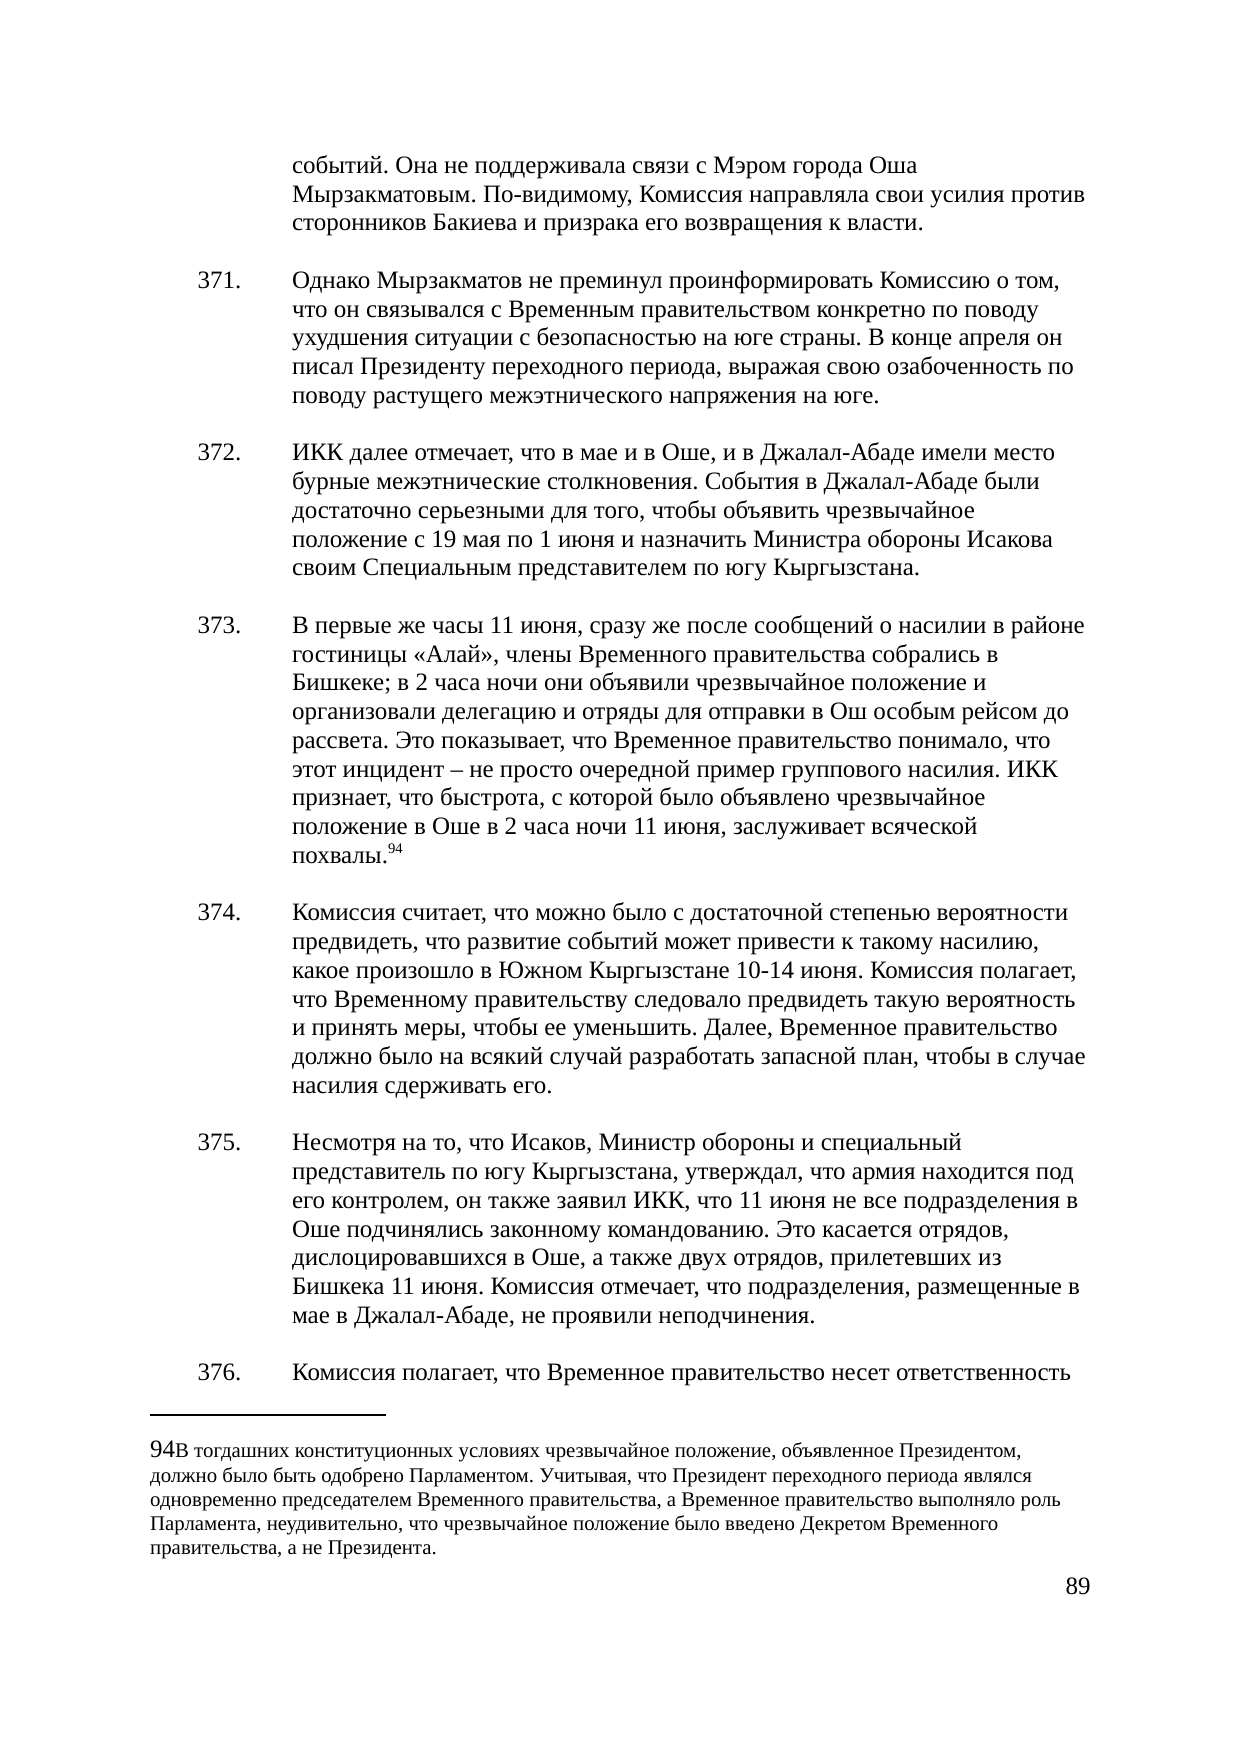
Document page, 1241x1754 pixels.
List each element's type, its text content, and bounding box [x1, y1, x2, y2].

list ИКК далее отмечает, что в мае и в Оше, и в Джалал-Абаде имели место бурные межэтнические столкновения. События в Джалал-Абаде были достаточно серьезными для того, чтобы объявить чрезвычайное положение с 19 мая по 1 июня и назначить Министра обороны Исакова своим Специальным представителем по югу Кыргызстана. [197, 437, 1090, 581]
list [197, 150, 1090, 236]
list В первые же часы 11 июня, сразу же после сообщений о насилии в районе гостиницы «Алай», члены Временного правительства собрались в Бишкеке; в 2 часа ночи они объявили чрезвычайное положение и организовали делегацию и отряды для отправки в Ош особым рейсом до рассвета. Это показывает, что Временное правительство понимало, что этот инцидент – не просто очередной пример группового насилия. ИКК признает, что быстрота, с которой было объявлено чрезвычайное положение в Оше в 2 часа ночи 11 июня, заслуживает всяческой похвалы. [197, 610, 1090, 869]
list Несмотря на то, что Исаков, Министр обороны и специальный представитель по югу Кыргызстана, утверждал, что армия находится под его контролем, он также заявил ИКК, что 11 июня не все подразделения в Оше подчинялись законному командованию. Это касается отрядов, дислоцировавшихся в Оше, а также двух отрядов, прилетевших из Бишкека 11 июня. Комиссия отмечает, что подразделения, размещенные в мае в Джалал-Абаде, не проявили неподчинения. [197, 1127, 1090, 1329]
list Однако Мырзакматов не преминул проинформировать Комиссию о том, что он связывался с Временным правительством конкретно по поводу ухудшения ситуации с безопасностью на юге страны. В конце апреля он писал Президенту переходного периода, выражая свою озабоченность по поводу растущего межэтнического напряжения на юге. [197, 265, 1090, 409]
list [197, 1357, 1090, 1386]
list Комиссия считает, что можно было с достаточной степенью вероятности предвидеть, что развитие событий может привести к такому насилию, какое произошло в Южном Кыргызстане 10-14 июня. Комиссия полагает, что Временному правительству следовало предвидеть такую вероятность и принять меры, чтобы ее уменьшить. Далее, Временное правительство должно было на всякий случай разработать запасной план, чтобы в случае насилия сдерживать его. [197, 897, 1090, 1099]
